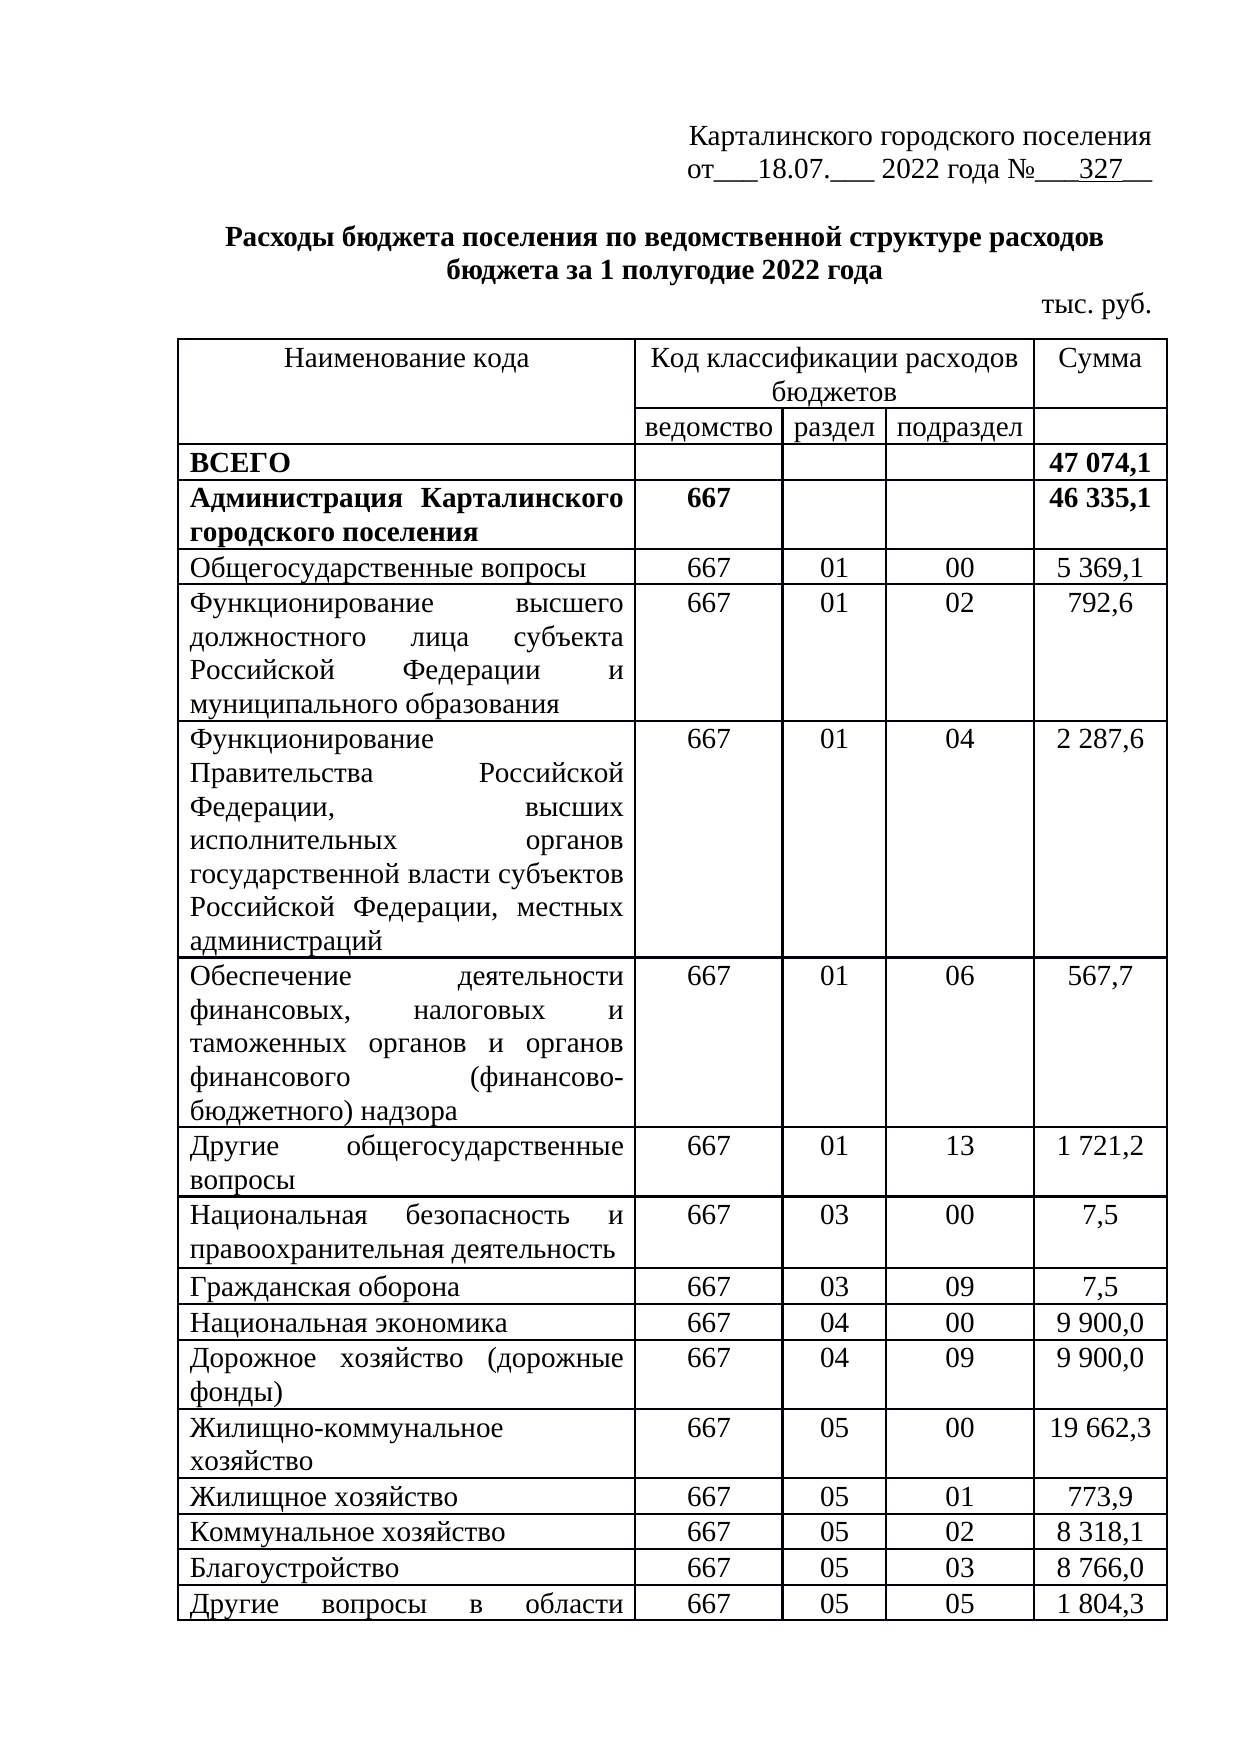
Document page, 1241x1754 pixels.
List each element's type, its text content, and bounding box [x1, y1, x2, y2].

table_cell 01 [887, 1479, 1033, 1512]
table_cell Гражданская оборона [179, 1269, 634, 1303]
table_cell 03 [784, 1198, 885, 1267]
text Расходы бюджета поселения по ведомственной структуре расходов бюджета за 1 полугодие 2022 года [177, 219, 1152, 286]
table_header Сумма [1035, 340, 1166, 407]
table_cell 03 [784, 1269, 885, 1303]
table_cell 05 [784, 1410, 885, 1477]
table_cell Благоустройство [179, 1550, 634, 1584]
text Карталинского городского поселения [177, 118, 1152, 152]
table_cell [784, 481, 885, 548]
table_cell 00 [887, 1410, 1033, 1477]
table_cell 667 [636, 1198, 781, 1267]
table_cell подраздел [887, 409, 1033, 443]
table_cell ВСЕГО [179, 445, 634, 478]
table_cell 01 [784, 550, 885, 583]
table_cell Администрация Карталинского городского поселения [179, 481, 634, 548]
table_cell 567,7 [1035, 959, 1166, 1126]
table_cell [179, 1586, 634, 1619]
table_cell 667 [636, 550, 781, 583]
table_cell 00 [887, 1305, 1033, 1338]
table_cell 05 [784, 1515, 885, 1548]
table_cell [887, 481, 1033, 548]
table_cell 667 [636, 1586, 781, 1619]
table_cell 667 [636, 1410, 781, 1477]
table_cell [784, 445, 885, 478]
table_cell 47 074,1 [1035, 445, 1166, 478]
table_cell раздел [784, 409, 885, 443]
table_cell 05 [887, 1586, 1033, 1619]
table_cell [1035, 409, 1166, 443]
table_cell 7,5 [1035, 1198, 1166, 1267]
table_cell 667 [636, 481, 781, 548]
table_cell 667 [636, 959, 781, 1126]
table_cell 05 [784, 1586, 885, 1619]
table_cell Национальная безопасность и правоохранительная деятельность [179, 1198, 634, 1267]
table_cell [887, 445, 1033, 478]
table_cell 00 [887, 550, 1033, 583]
table_cell 01 [784, 585, 885, 719]
table_cell 00 [887, 1198, 1033, 1267]
table_cell 1 721,2 [1035, 1128, 1166, 1195]
table_cell 04 [784, 1341, 885, 1408]
table_cell 03 [887, 1550, 1033, 1584]
table_cell 01 [784, 959, 885, 1126]
table_cell 19 662,3 [1035, 1410, 1166, 1477]
table_cell 05 [784, 1550, 885, 1584]
table_cell Дорожное хозяйство (дорожные фонды) [179, 1341, 634, 1408]
table_cell 04 [887, 722, 1033, 956]
table_cell Обеспечение деятельности финансовых, налоговых и таможенных органов и органов финансового (финансово-бюджетного) надзора [179, 959, 634, 1126]
table_cell 04 [784, 1305, 885, 1338]
table_cell ведомство [636, 409, 781, 443]
table_cell 667 [636, 585, 781, 719]
table_cell 667 [636, 1269, 781, 1303]
table_cell 667 [636, 1515, 781, 1548]
table_header Код классификации расходов бюджетов [636, 340, 1033, 407]
table_cell Коммунальное хозяйство [179, 1515, 634, 1548]
table_cell 1 804,3 [1035, 1586, 1166, 1619]
table_cell 9 900,0 [1035, 1341, 1166, 1408]
table_cell 02 [887, 585, 1033, 719]
table_cell 8 766,0 [1035, 1550, 1166, 1584]
table_cell 09 [887, 1341, 1033, 1408]
table_cell Общегосударственные вопросы [179, 550, 634, 583]
table_cell Функционирование Правительства Российской Федерации, высших исполнительных органов государственной власти субъектов Российской Федерации, местных администраций [179, 722, 634, 956]
table_cell Жилищно-коммунальное хозяйство [179, 1410, 634, 1477]
table_cell Другие общегосударственные вопросы [179, 1128, 634, 1195]
table_cell 06 [887, 959, 1033, 1126]
table_header Наименование кода [179, 340, 634, 443]
text тыс. руб. [177, 286, 1152, 319]
table_cell 46 335,1 [1035, 481, 1166, 548]
table_cell 773,9 [1035, 1479, 1166, 1512]
table_cell 01 [784, 1128, 885, 1195]
table_cell 05 [784, 1479, 885, 1512]
table_cell 667 [636, 1479, 781, 1512]
table_cell 8 318,1 [1035, 1515, 1166, 1548]
table_cell 13 [887, 1128, 1033, 1195]
table_cell 5 369,1 [1035, 550, 1166, 583]
table_cell 02 [887, 1515, 1033, 1548]
table_cell 667 [636, 1550, 781, 1584]
table_cell 792,6 [1035, 585, 1166, 719]
table_cell 667 [636, 1305, 781, 1338]
text от___18.07.___ 2022 года №___327__ [177, 152, 1152, 185]
table_cell 667 [636, 722, 781, 956]
table_cell 9 900,0 [1035, 1305, 1166, 1338]
table_cell 2 287,6 [1035, 722, 1166, 956]
table_cell 09 [887, 1269, 1033, 1303]
table_cell [636, 445, 781, 478]
table_cell Функционирование высшего должностного лица субъекта Российской Федерации и муниципального образования [179, 585, 634, 719]
table_cell Национальная экономика [179, 1305, 634, 1338]
table_cell Жилищное хозяйство [179, 1479, 634, 1512]
table_cell 667 [636, 1128, 781, 1195]
table_cell 01 [784, 722, 885, 956]
table_cell 667 [636, 1341, 781, 1408]
table_cell 7,5 [1035, 1269, 1166, 1303]
